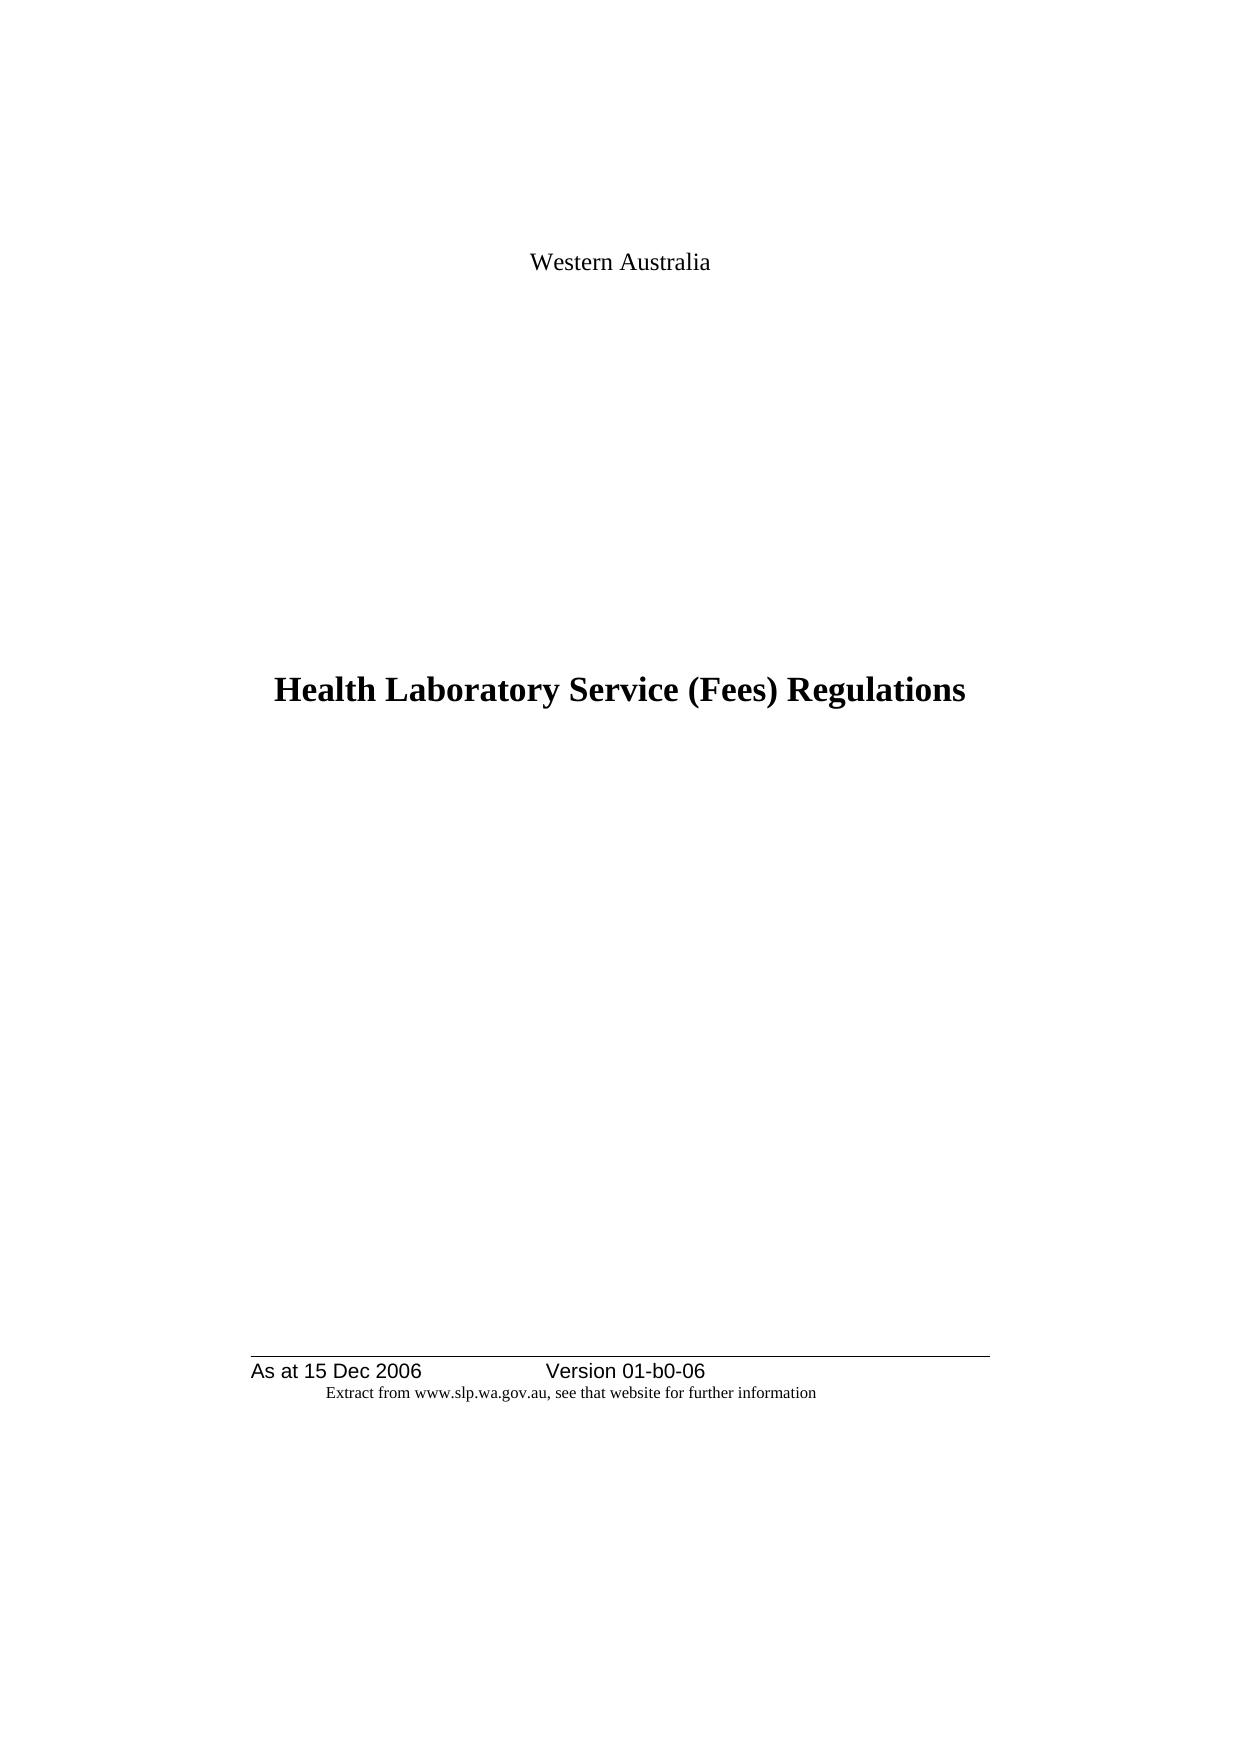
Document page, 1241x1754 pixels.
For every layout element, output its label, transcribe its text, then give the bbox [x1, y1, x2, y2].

text Western Australia [251, 247, 990, 276]
text Health Laboratory Service (Fees) Regulations [251, 668, 990, 709]
